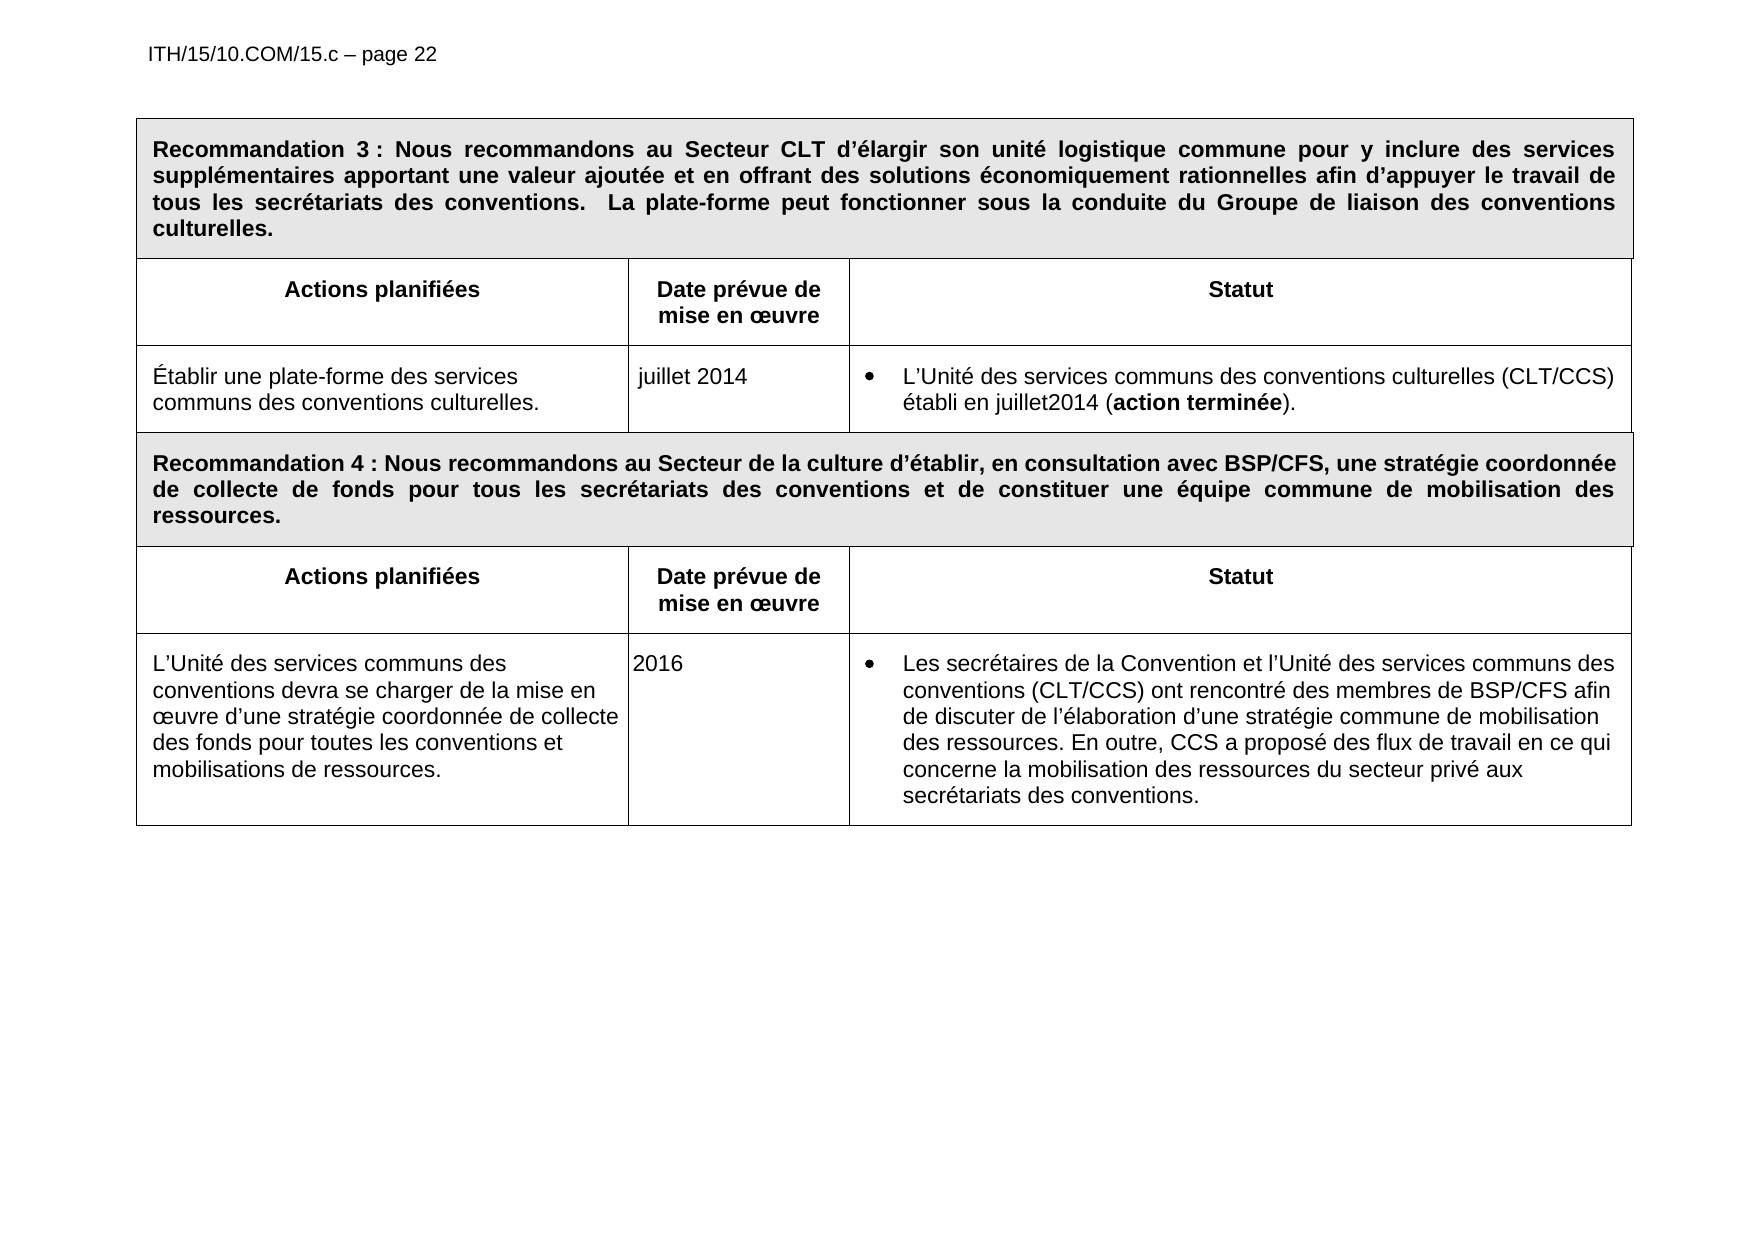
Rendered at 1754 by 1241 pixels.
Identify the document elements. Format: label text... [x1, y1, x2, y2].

table_cell Statut [850, 547, 1631, 633]
table_cell Actions planifiées [137, 547, 628, 633]
table_cell Statut [850, 259, 1631, 345]
table_cell juillet 2014 [629, 346, 849, 432]
table_cell Actions planifiées [137, 259, 628, 345]
table_cell Établir une plate-forme des services communs des conventions culturelles. [137, 346, 628, 432]
table_cell L’Unité des services communs des conventions culturelles (CLT/CCS) établi en juillet2014 (action terminée). [850, 346, 1631, 432]
table_cell Recommandation 3 : Nous recommandons au Secteur CLT d’élargir son unité logistique commune pour y inclure des services supplémentaires apportant une valeur ajoutée et en offrant des solutions économiquement rationnelles afin d’appuyer le travail de tous les secrétariats des conventions. La plate-forme peut fonctionner sous la conduite du Groupe de liaison des conventions culturelles. [137, 119, 1633, 258]
table_cell Date prévue de mise en œuvre [629, 259, 849, 345]
table_cell Recommandation 4 : Nous recommandons au Secteur de la culture d’établir, en consultation avec BSP/CFS, une stratégie coordonnée de collecte de fonds pour tous les secrétariats des conventions et de constituer une équipe commune de mobilisation des ressources. [137, 433, 1633, 546]
table_cell L’Unité des services communs des conventions devra se charger de la mise en œuvre d’une stratégie coordonnée de collecte des fonds pour toutes les conventions et mobilisations de ressources. [137, 634, 628, 825]
table_cell Date prévue de mise en œuvre [629, 547, 849, 633]
table_cell 2016 [629, 634, 849, 825]
table_cell Les secrétaires de la Convention et l’Unité des services communs des conventions (CLT/CCS) ont rencontré des membres de BSP/CFS afin de discuter de l’élaboration d’une stratégie commune de mobilisation des ressources. En outre, CCS a proposé des flux de travail en ce qui concerne la mobilisation des ressources du secteur privé aux secrétariats des conventions. [850, 634, 1631, 825]
